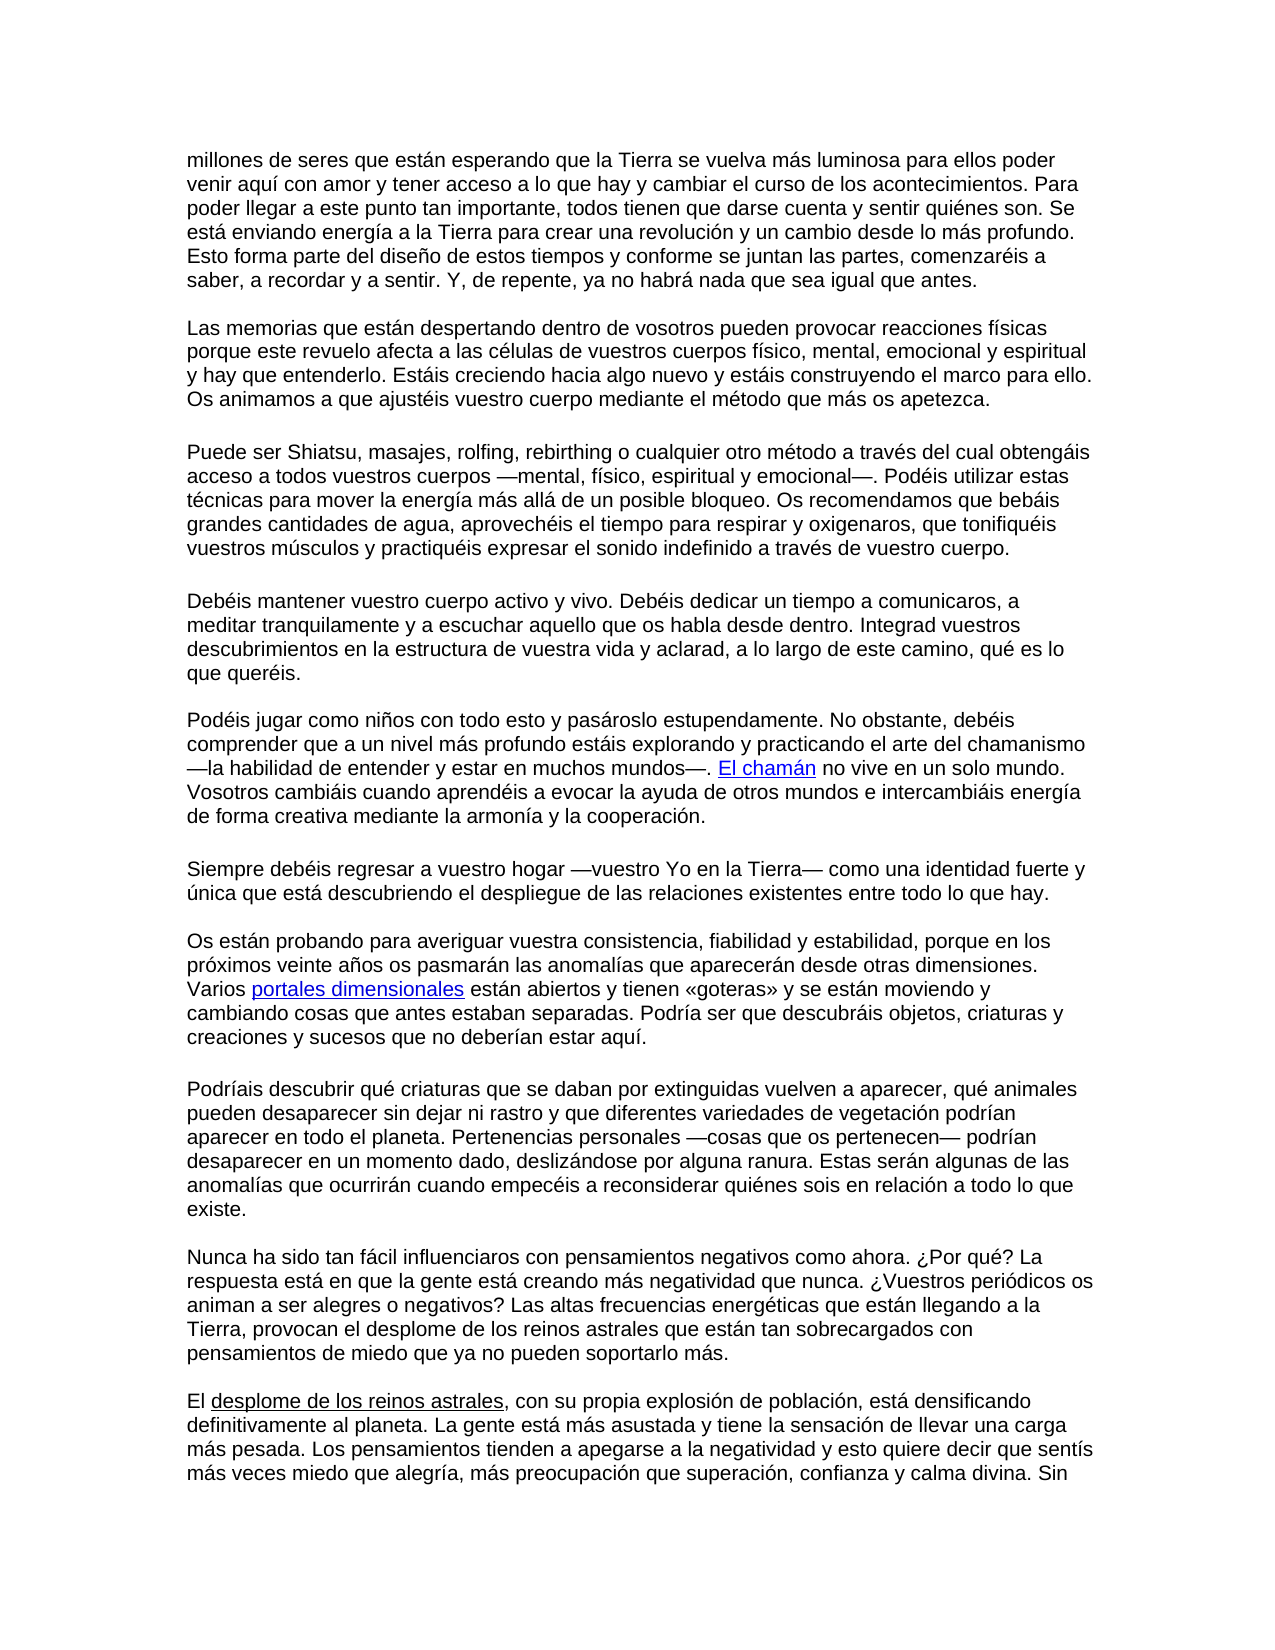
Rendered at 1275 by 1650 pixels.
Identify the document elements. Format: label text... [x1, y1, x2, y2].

text Podríais descubrir qué criaturas que se daban por extinguidas vuelven a aparecer, qué animales pueden desaparecer sin dejar ni rastro y que diferentes variedades de vegetación podrían aparecer en todo el planeta. Pertenencias personales —cosas que os pertenecen— podrían desaparecer en un momento dado, deslizándose por alguna ranura. Estas serán algunas de las anomalías que ocurrirán cuando empecéis a reconsiderar quiénes sois en relación a todo lo que existe. [187, 1077, 1095, 1221]
text Podéis jugar como niños con todo esto y pasároslo estupendamente. No obstante, debéis comprender que a un nivel más profundo estáis explorando y practicando el arte del chamanismo —la habilidad de entender y estar en muchos mundos—. El chamán no vive en un solo mundo. Vosotros cambiáis cuando aprendéis a evocar la ayuda de otros mundos e intercambiáis energía de forma creativa mediante la armonía y la cooperación. [187, 684, 1095, 828]
text Las memorias que están despertando dentro de vosotros pueden provocar reacciones físicas porque este revuelo afecta a las células de vuestros cuerpos físico, mental, emocional y espiritual y hay que entenderlo. Estáis creciendo hacia algo nuevo y estáis construyendo el marco para ello. Os animamos a que ajustéis vuestro cuerpo mediante el método que más os apetezca. [187, 291, 1095, 411]
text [187, 1365, 1095, 1484]
text Os están probando para averiguar vuestra consistencia, fiabilidad y estabilidad, porque en los próximos veinte años os pasmarán las anomalías que aparecerán desde otras dimensiones. Varios portales dimensionales están abiertos y tienen «goteras» y se están moviendo y cambiando cosas que antes estaban separadas. Podría ser que descubráis objetos, criaturas y creaciones y sucesos que no deberían estar aquí. [187, 905, 1095, 1048]
text Puede ser Shiatsu, masajes, rolfing, rebirthing o cualquier otro método a través del cual obtengáis acceso a todos vuestros cuerpos —mental, físico, espiritual y emocional—. Podéis utilizar estas técnicas para mover la energía más allá de un posible bloqueo. Os recomendamos que bebáis grandes cantidades de agua, aprovechéis el tiempo para respirar y oxigenaros, que tonifiquéis vuestros músculos y practiquéis expresar el sonido indefinido a través de vuestro cuerpo. [187, 440, 1095, 560]
text Nunca ha sido tan fácil influenciaros con pensamientos negativos como ahora. ¿Por qué? La respuesta está en que la gente está creando más negatividad que nunca. ¿Vuestros periódicos os animan a ser alegres o negativos? Las altas frecuencias energéticas que están llegando a la Tierra, provocan el desplome de los reinos astrales que están tan sobrecargados con pensamientos de miedo que ya no pueden soportarlo más. [187, 1221, 1095, 1365]
text Debéis mantener vuestro cuerpo activo y vivo. Debéis dedicar un tiempo a comunicaros, a meditar tranquilamente y a escuchar aquello que os habla desde dentro. Integrad vuestros descubrimientos en la estructura de vuestra vida y aclarad, a lo largo de este camino, qué es lo que queréis. [187, 588, 1095, 684]
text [187, 148, 1095, 291]
text Siempre debéis regresar a vuestro hogar —vuestro Yo en la Tierra— como una identidad fuerte y única que está descubriendo el despliegue de las relaciones existentes entre todo lo que hay. [187, 857, 1095, 905]
